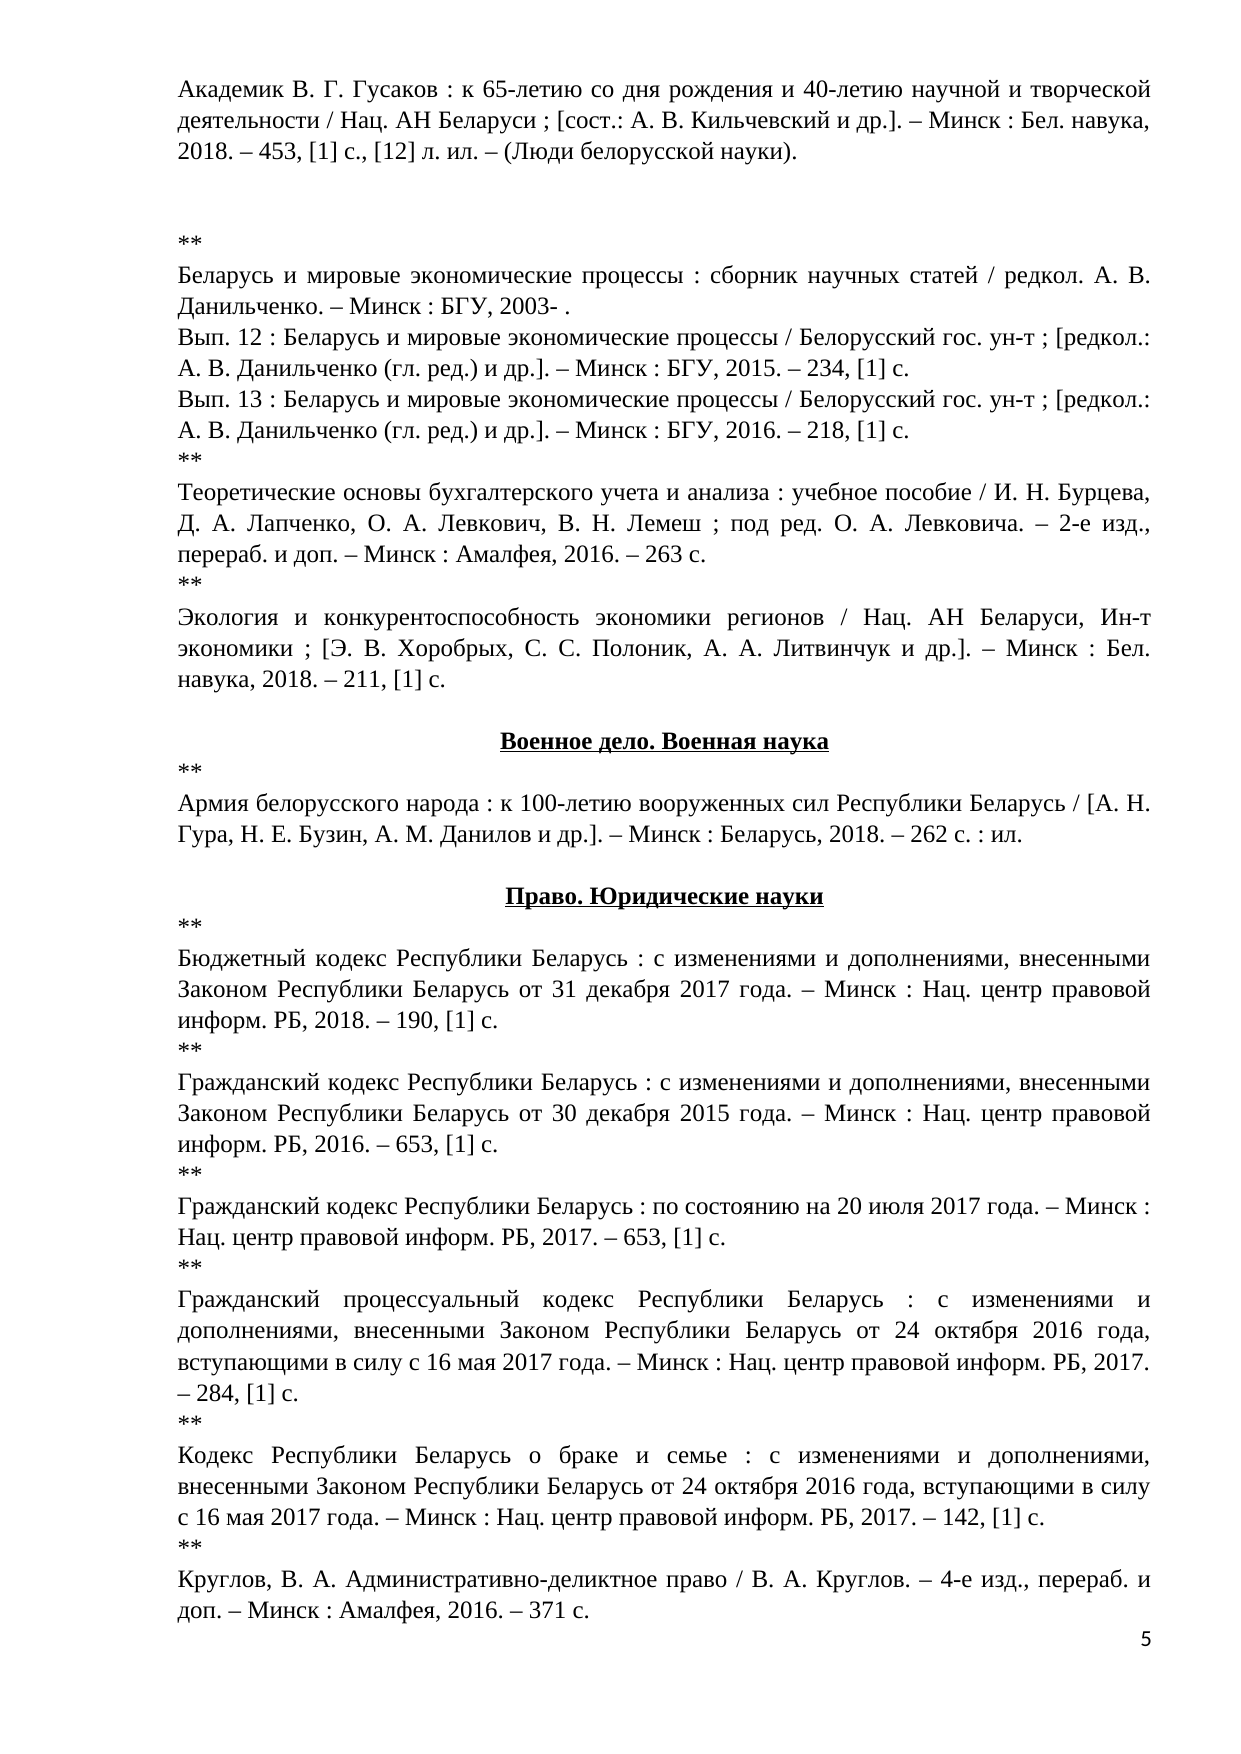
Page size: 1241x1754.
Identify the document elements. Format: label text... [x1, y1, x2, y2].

text ** [177, 757, 1152, 786]
text ** [177, 229, 1152, 258]
text ** [177, 1160, 1152, 1189]
text ** [177, 1253, 1152, 1282]
text Гражданский кодекс Республики Беларусь : по состоянию на 20 июля 2017 года. – Минск : Нац. центр правовой информ. РБ, 2017. – 653, [1] с. [177, 1191, 1152, 1251]
text Вып. 13 : Беларусь и мировые экономические процессы / Белорусский гос. ун-т ; [редкол.: А. В. Данильченко (гл. ред.) и др.]. – Минск : БГУ, 2016. – 218, [1] с. [177, 384, 1152, 444]
text Гражданский процессуальный кодекс Республики Беларусь : с изменениями и дополнениями, внесенными Законом Республики Беларусь от 24 октября 2016 года, вступающими в силу с 16 мая 2017 года. – Минск : Нац. центр правовой информ. РБ, 2017. – 284, [1] с. [177, 1284, 1152, 1406]
text ** [177, 571, 1152, 599]
text Гражданский кодекс Республики Беларусь : с изменениями и дополнениями, внесенными Законом Республики Беларусь от 30 декабря 2015 года. – Минск : Нац. центр правовой информ. РБ, 2016. – 653, [1] с. [177, 1067, 1152, 1158]
text Академик В. Г. Гусаков : к 65-летию со дня рождения и 40-летию научной и творческой деятельности / Нац. АН Беларуси ; [сост.: А. В. Кильчевский и др.]. – Минск : Бел. навука, 2018. – 453, [1] с., [12] л. ил. – (Люди белорусской науки). [177, 74, 1152, 165]
text Военное дело. Военная наука [177, 726, 1152, 754]
text Вып. 12 : Беларусь и мировые экономические процессы / Белорусский гос. ун-т ; [редкол.: А. В. Данильченко (гл. ред.) и др.]. – Минск : БГУ, 2015. – 234, [1] с. [177, 322, 1152, 382]
text Армия белорусского народа : к 100-летию вооруженных сил Республики Беларусь / [А. Н. Гура, Н. Е. Бузин, А. М. Данилов и др.]. – Минск : Беларусь, 2018. – 262 с. : ил. [177, 788, 1152, 848]
text ** [177, 1533, 1152, 1562]
text Право. Юридические науки [177, 881, 1152, 910]
text Экология и конкурентоспособность экономики регионов / Нац. АН Беларуси, Ин-т экономики ; [Э. В. Хоробрых, С. С. Полоник, А. А. Литвинчук и др.]. – Минск : Бел. навука, 2018. – 211, [1] с. [177, 602, 1152, 692]
text Кодекс Республики Беларусь о браке и семье : с изменениями и дополнениями, внесенными Законом Республики Беларусь от 24 октября 2016 года, вступающими в силу с 16 мая 2017 года. – Минск : Нац. центр правовой информ. РБ, 2017. – 142, [1] с. [177, 1440, 1152, 1531]
text Бюджетный кодекс Республики Беларусь : с изменениями и дополнениями, внесенными Законом Республики Беларусь от 31 декабря 2017 года. – Минск : Нац. центр правовой информ. РБ, 2018. – 190, [1] с. [177, 943, 1152, 1034]
text Теоретические основы бухгалтерского учета и анализа : учебное пособие / И. Н. Бурцева, Д. А. Лапченко, О. А. Левкович, В. Н. Лемеш ; под ред. О. А. Левковича. – 2-е изд., перераб. и доп. – Минск : Амалфея, 2016. – 263 с. [177, 477, 1152, 568]
text ** [177, 446, 1152, 475]
text ** [177, 1036, 1152, 1065]
text ** [177, 912, 1152, 941]
text Круглов, В. А. Административно-деликтное право / В. А. Круглов. – 4-е изд., перераб. и доп. – Минск : Амалфея, 2016. – 371 с. [177, 1564, 1152, 1624]
text ** [177, 1409, 1152, 1437]
text Беларусь и мировые экономические процессы : сборник научных статей / редкол. А. В. Данильченко. – Минск : БГУ, 2003- . [177, 260, 1152, 320]
